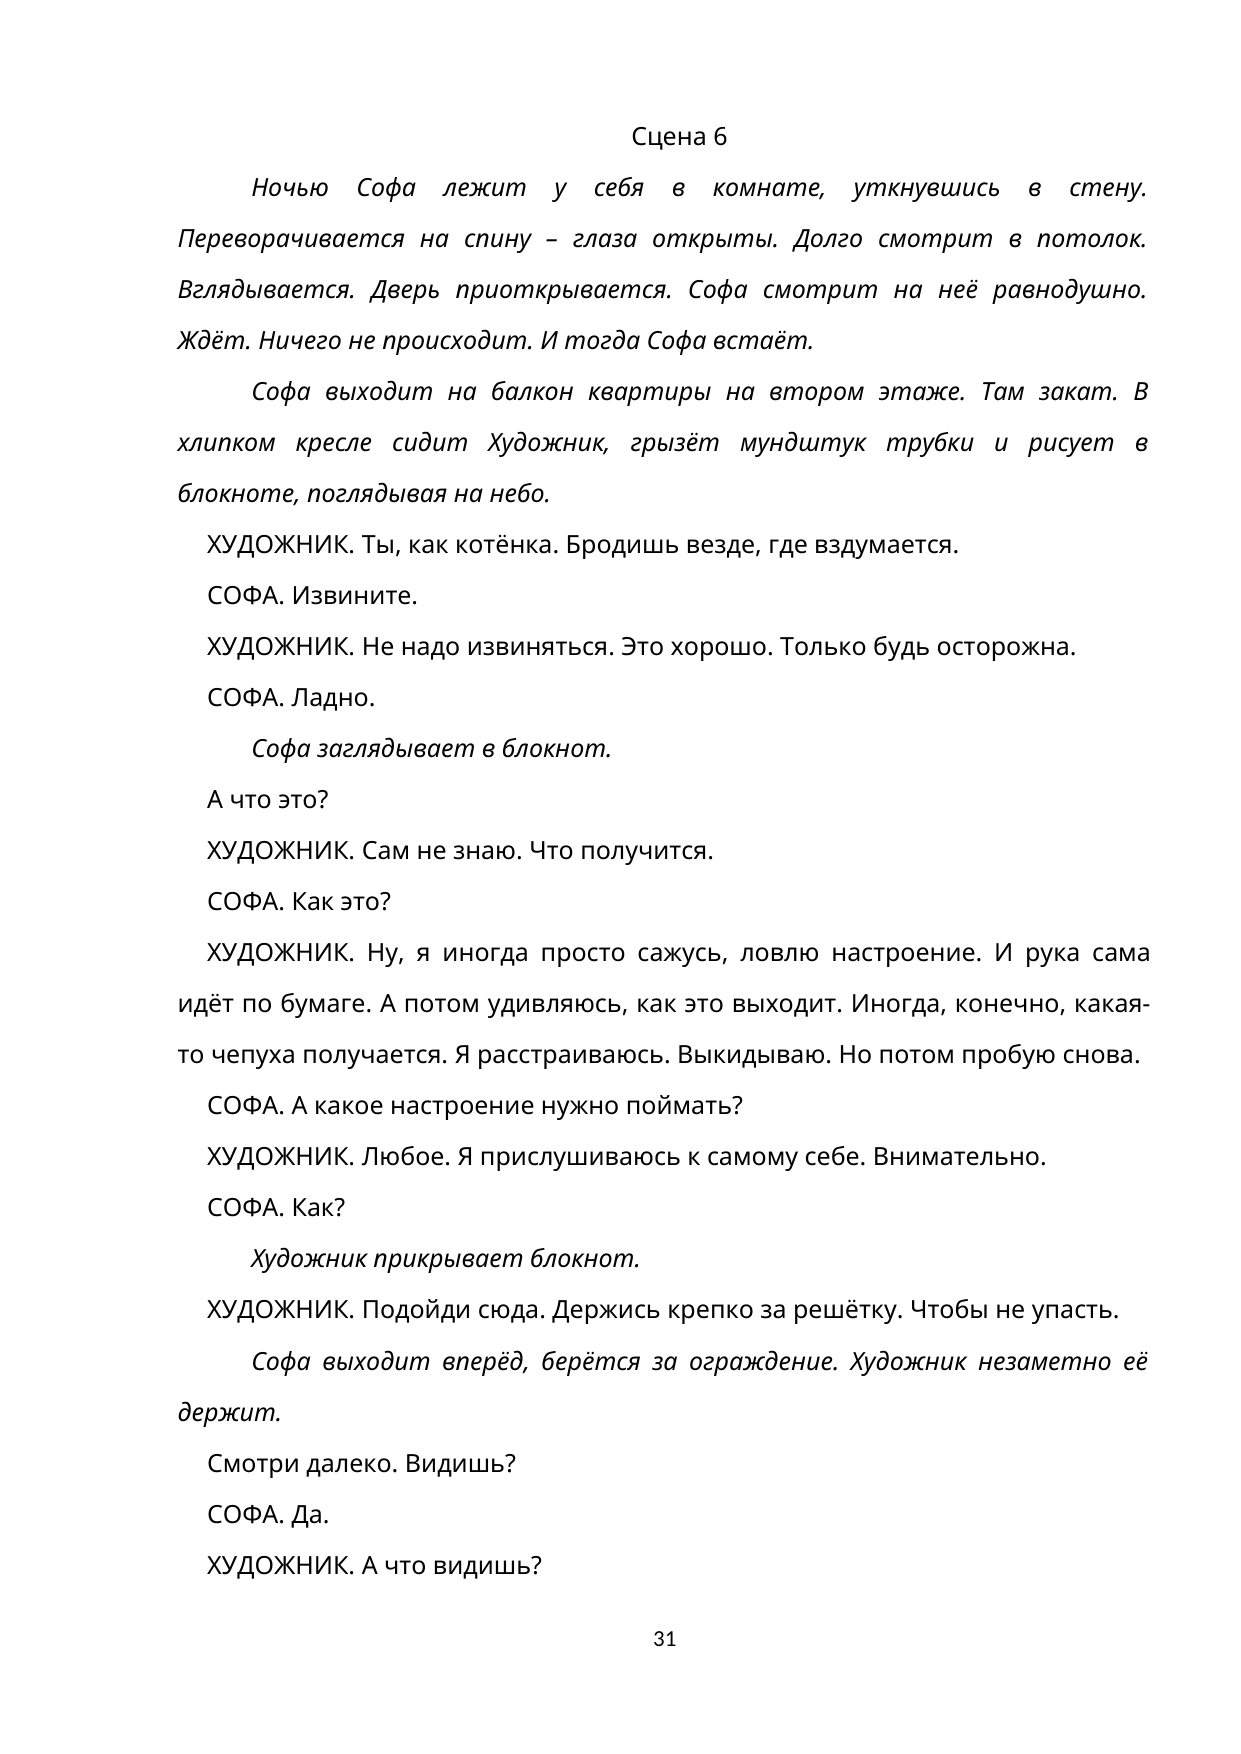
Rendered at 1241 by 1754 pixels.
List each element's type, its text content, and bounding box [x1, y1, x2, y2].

text ХУДОЖНИК. Сам не знаю. Что получится. [177, 833, 1152, 867]
text Смотри далеко. Видишь? [177, 1445, 1152, 1479]
text Софа выходит на балкон квартиры на втором этаже. Там закат. В хлипком кресле сидит Художник, грызёт мундштук трубки и рисует в блокноте, поглядывая на небо. [177, 373, 1152, 509]
text Ночью Софа лежит у себя в комнате, уткнувшись в стену. Переворачивается на спину – глаза открыты. Долго смотрит в потолок. Вглядывается. Дверь приоткрывается. Софа смотрит на неё равнодушно. Ждёт. Ничего не происходит. И тогда Софа встаёт. [177, 169, 1152, 356]
text Софа выходит вперёд, берётся за ограждение. Художник незаметно её держит. [177, 1343, 1152, 1428]
text Софа заглядывает в блокнот. [177, 731, 1152, 765]
text ХУДОЖНИК. Ну, я иногда просто сажусь, ловлю настроение. И рука сама идёт по бумаге. А потом удивляюсь, как это выходит. Иногда, конечно, какая-то чепуха получается. Я расстраиваюсь. Выкидываю. Но потом пробую снова. [177, 935, 1152, 1071]
text СОФА. Как? [177, 1190, 1152, 1224]
text ХУДОЖНИК. Любое. Я прислушиваюсь к самому себе. Внимательно. [177, 1139, 1152, 1173]
text ХУДОЖНИК. Ты, как котёнка. Бродишь везде, где вздумается. [177, 526, 1152, 561]
text ХУДОЖНИК. А что видишь? [177, 1547, 1122, 1581]
text ХУДОЖНИК. Не надо извиняться. Это хорошо. Только будь осторожна. [177, 628, 1152, 663]
text СОФА. Да. [177, 1496, 1152, 1530]
text Художник прикрывает блокнот. [177, 1241, 1152, 1275]
text СОФА. Ладно. [177, 679, 1152, 714]
text СОФА. Извините. [177, 577, 1152, 612]
text СОФА. Как это? [177, 884, 1152, 918]
text ХУДОЖНИК. Подойди сюда. Держись крепко за решётку. Чтобы не упасть. [177, 1292, 1152, 1326]
text Сцена 6 [177, 118, 1152, 152]
text СОФА. А какое настроение нужно поймать? [177, 1088, 1152, 1122]
text А что это? [177, 782, 1152, 816]
